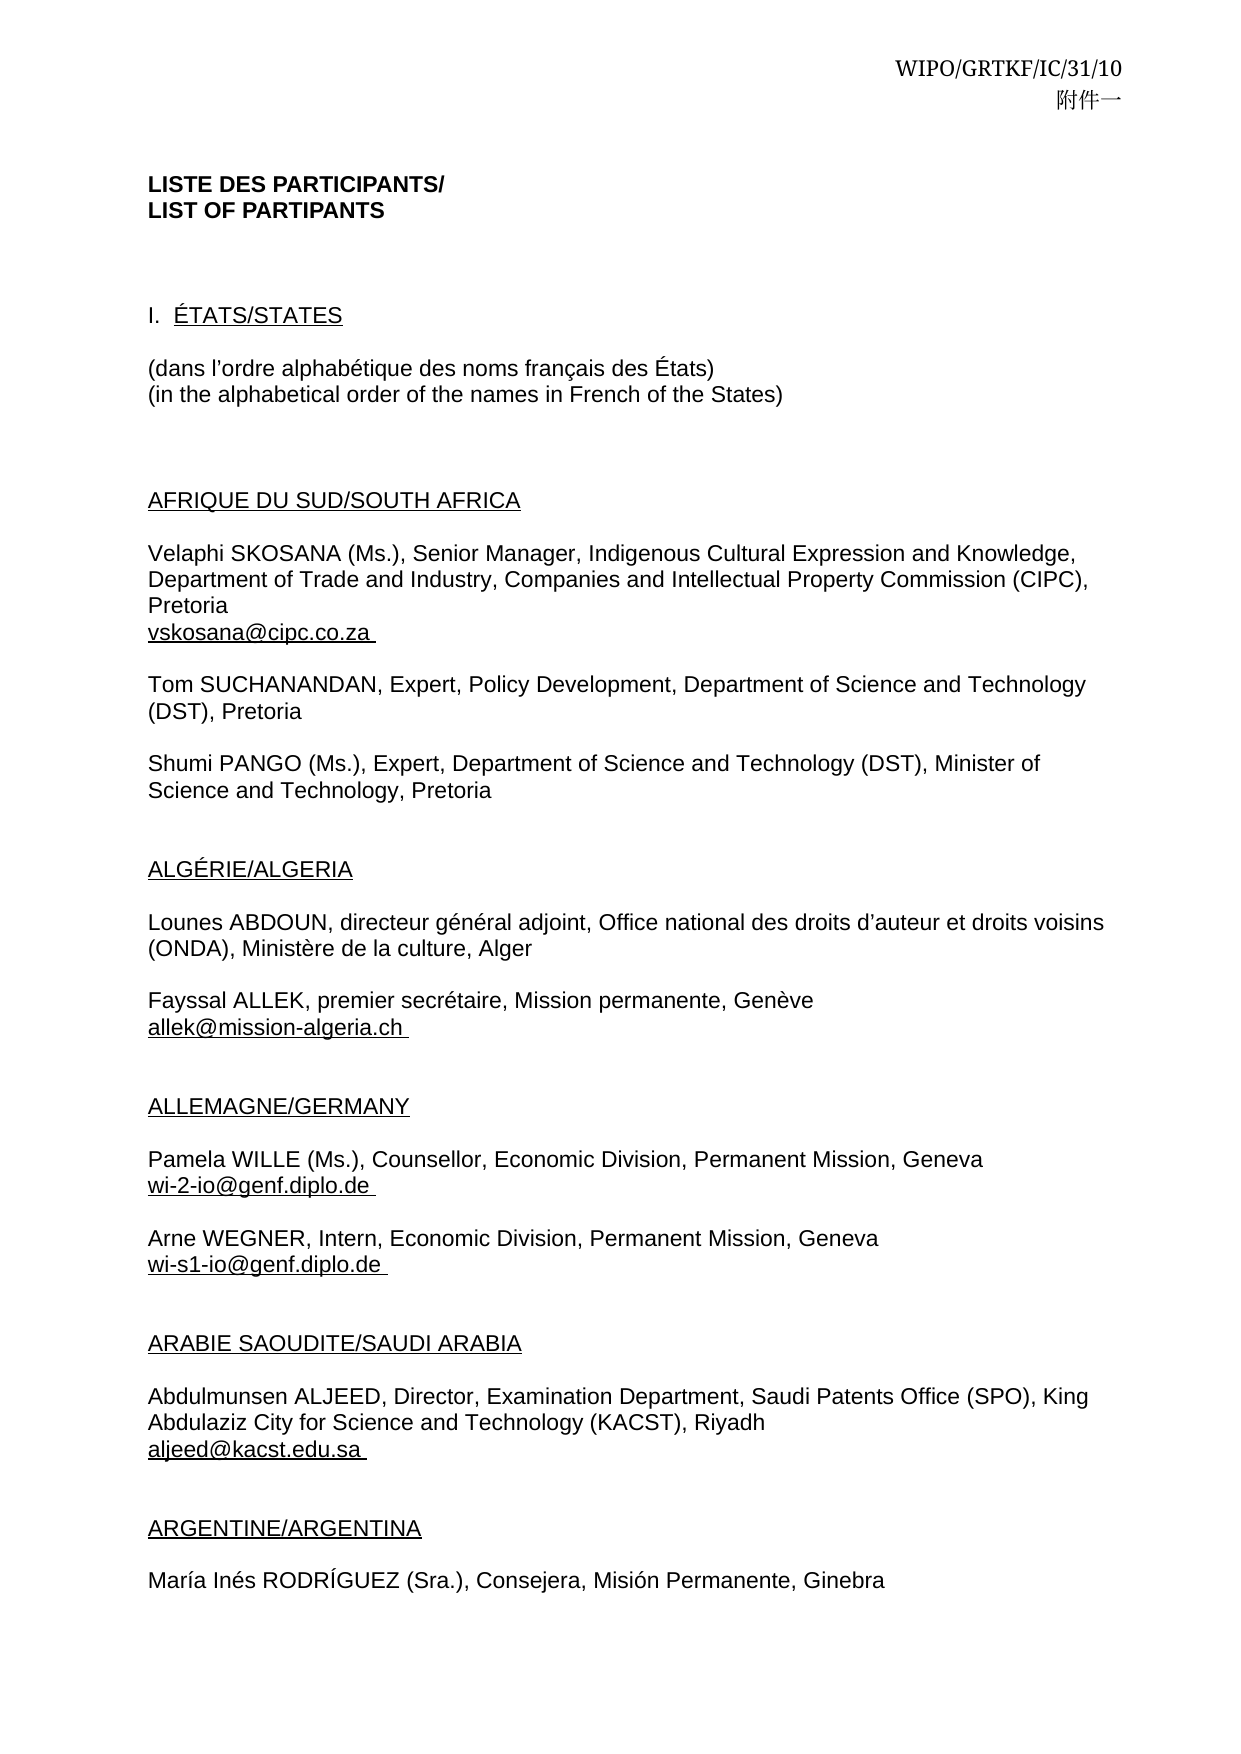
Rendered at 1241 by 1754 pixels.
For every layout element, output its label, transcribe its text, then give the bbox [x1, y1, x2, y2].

text LISTE DES PARTICIPANTS/ [148, 171, 1122, 197]
text (dans l’ordre alphabétique des noms français des États) [148, 355, 1122, 381]
text AFRIQUE DU SUD/SOUTH AFRICA [148, 487, 1122, 513]
text (in the alphabetical order of the names in French of the States) [148, 381, 1122, 408]
text Velaphi SKOSANA (Ms.), Senior Manager, Indigenous Cultural Expression and Knowledge, Department of Trade and Industry, Companies and Intellectual Property Commission (CIPC), Pretoria [148, 539, 1122, 618]
text Abdulmunsen ALJEED, Director, Examination Department, Saudi Patents Office (SPO), King Abdulaziz City for Science and Technology (KACST), Riyadh [148, 1383, 1122, 1436]
text allek@mission-algeria.ch [148, 1014, 1122, 1040]
text wi-2-io@genf.diplo.de [148, 1172, 1122, 1198]
text LIST OF PARtipants [148, 197, 1122, 223]
text Arne WEGNER, Intern, Economic Division, Permanent Mission, Geneva [148, 1225, 1122, 1251]
text Lounes ABDOUN, directeur général adjoint, Office national des droits d’auteur et droits voisins (ONDA), Ministère de la culture, Alger [148, 908, 1122, 961]
text Shumi PANGO (Ms.), Expert, Department of Science and Technology (DST), Minister of Science and Technology, Pretoria [148, 750, 1122, 803]
text Tom SUCHANANDAN, Expert, Policy Development, Department of Science and Technology (DST), Pretoria [148, 671, 1122, 724]
text wi-s1-io@genf.diplo.de [148, 1251, 1122, 1277]
text Fayssal ALLEK, premier secrétaire, Mission permanente, Genève [148, 987, 1122, 1014]
text aljeed@kacst.edu.sa [148, 1436, 1122, 1462]
text ARGENTINE/ARGENTINA [148, 1514, 1122, 1541]
text Pamela WILLE (Ms.), Counsellor, Economic Division, Permanent Mission, Geneva [148, 1146, 1122, 1172]
text ALGÉRIE/ALGERIA [148, 856, 1122, 882]
text María Inés RODRÍGUEZ (Sra.), Consejera, Misión Permanente, Ginebra [148, 1567, 1122, 1594]
text I. ÉTATS/STATES [148, 302, 1122, 329]
text ALLEMAGNE/GERMANY [148, 1093, 1122, 1119]
text vskosana@cipc.co.za [148, 618, 1122, 645]
text ARABIE SAOUDITE/SAUDI ARABIA [148, 1330, 1122, 1356]
